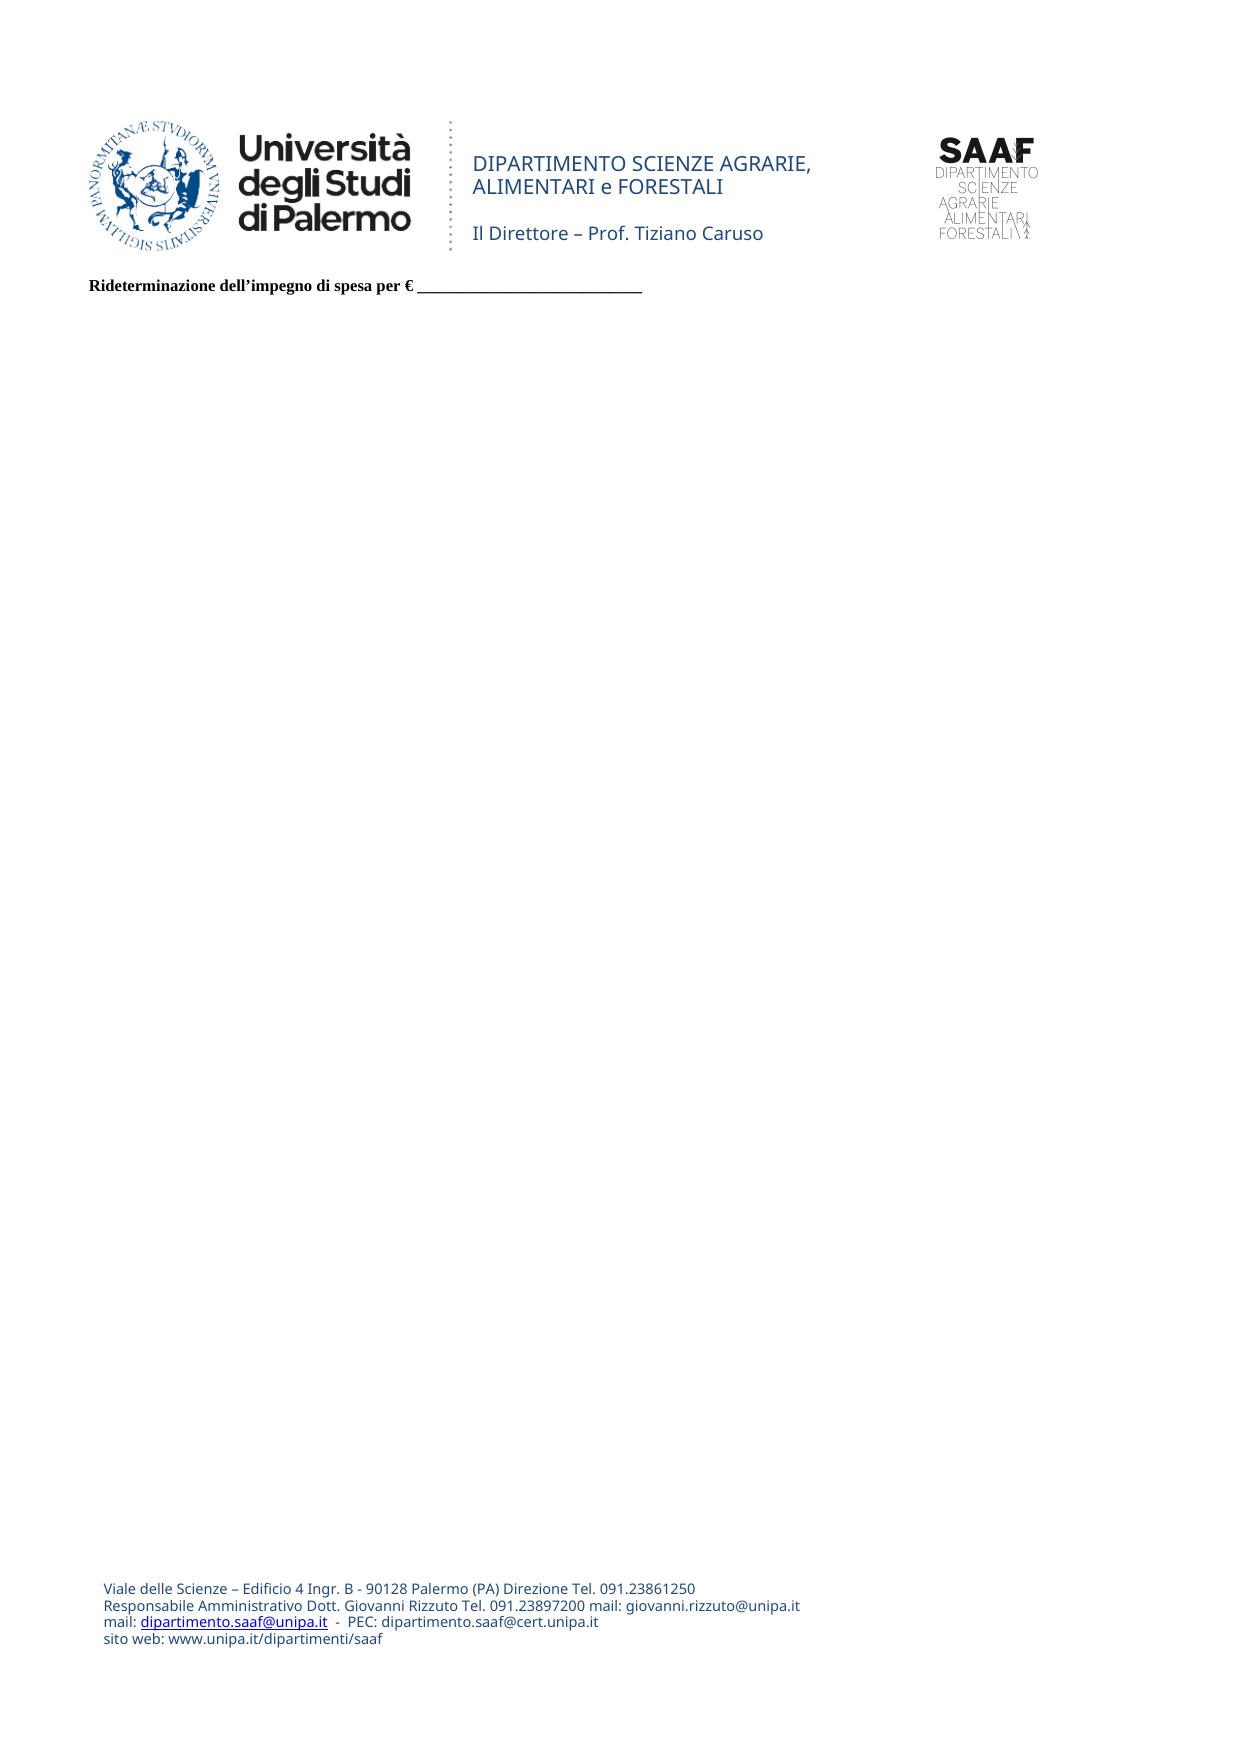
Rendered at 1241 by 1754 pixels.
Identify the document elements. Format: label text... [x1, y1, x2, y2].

picture [79, 113, 467, 260]
picture [929, 129, 1047, 245]
text Rideterminazione dell’impegno di spesa per € ___________________________ [88, 275, 1123, 294]
